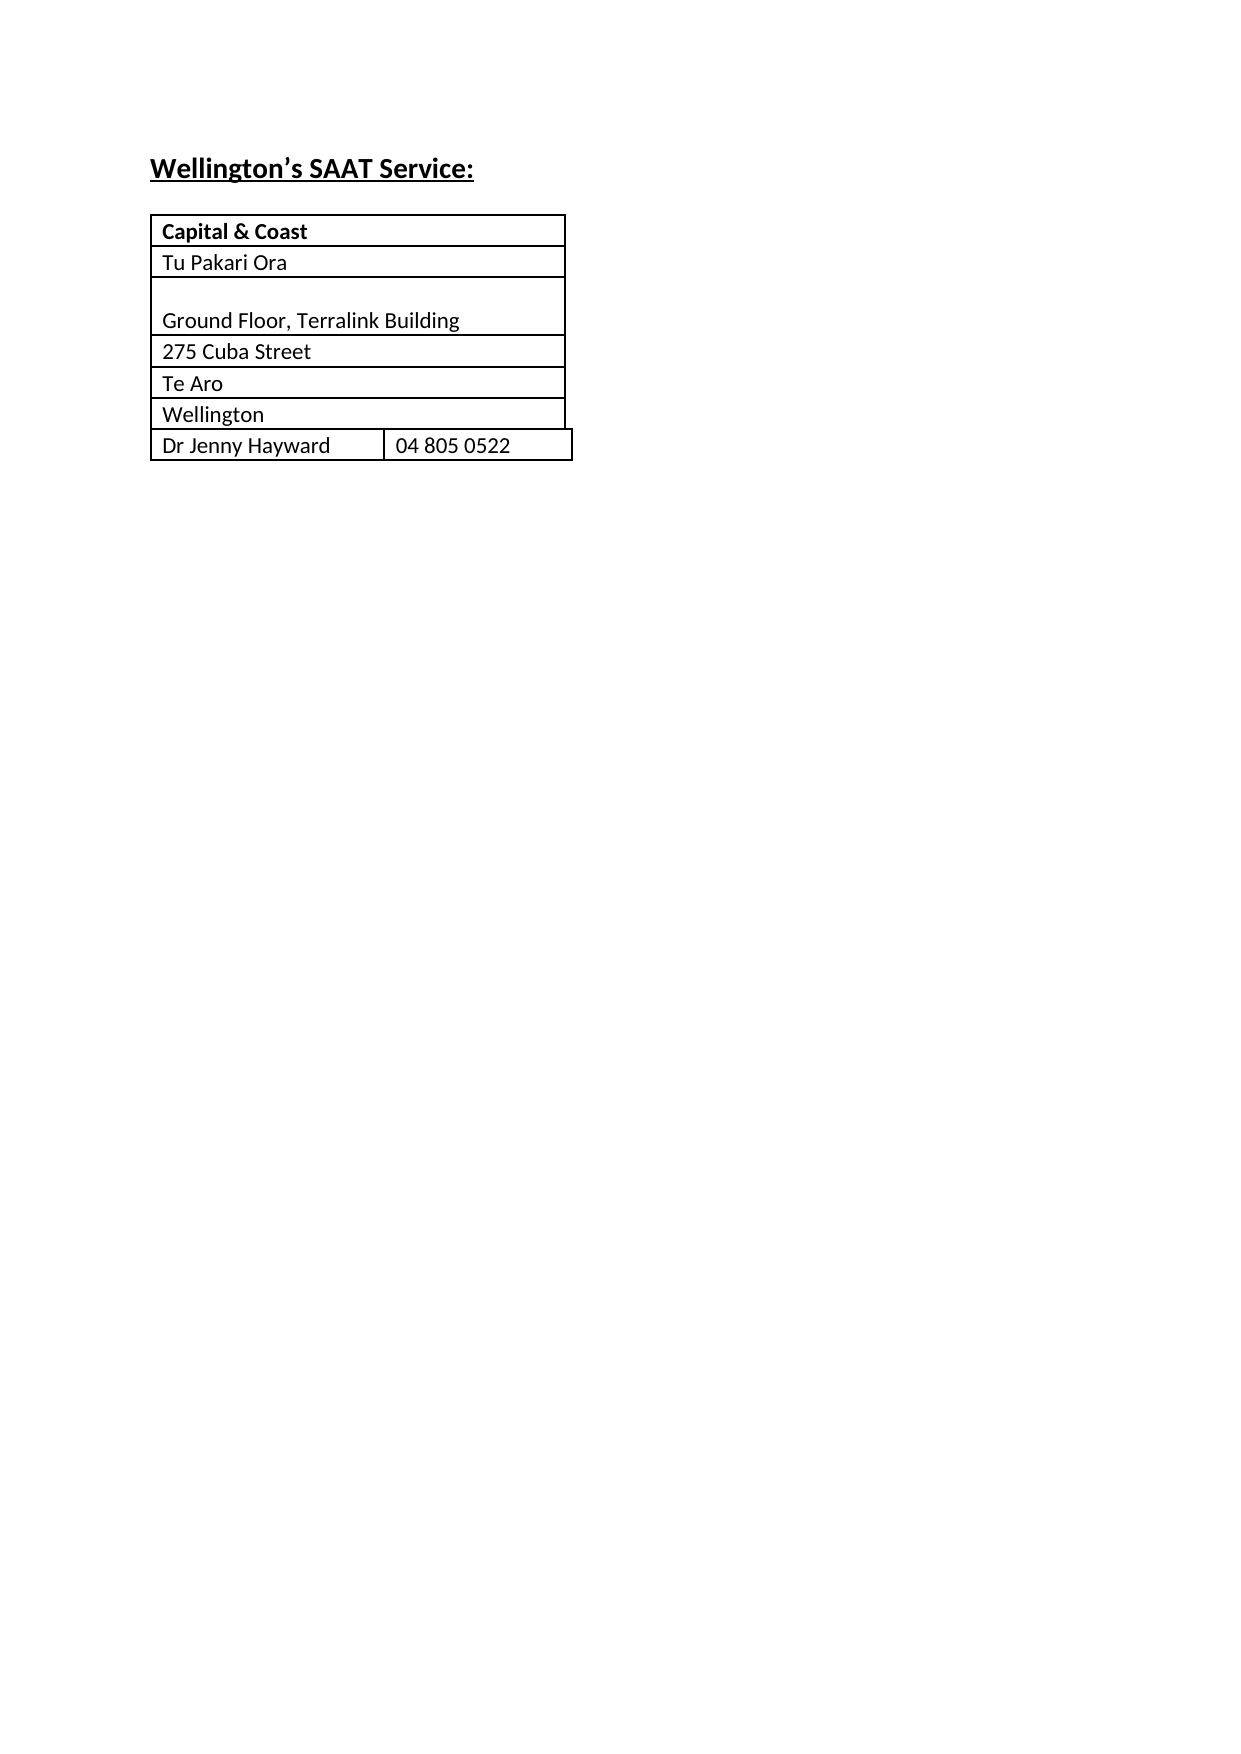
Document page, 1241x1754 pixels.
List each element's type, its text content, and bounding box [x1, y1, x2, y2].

table_cell 04 805 0522 [385, 430, 571, 459]
table_cell [566, 397, 572, 428]
table_cell Te Aro [152, 368, 564, 397]
table_cell [566, 366, 572, 397]
table_cell [566, 334, 572, 366]
table_cell [566, 245, 572, 276]
table_cell Tu Pakari Ora [152, 247, 564, 276]
table_header [566, 214, 572, 245]
text Wellington’s SAAT Service: [150, 150, 1090, 186]
table_cell Ground Floor, Terralink Building [152, 278, 564, 334]
table_cell Dr Jenny Hayward [152, 430, 383, 459]
table_cell Wellington [152, 399, 564, 428]
table_cell [566, 276, 572, 334]
table_header Capital & Coast [152, 216, 564, 245]
table_cell 275 Cuba Street [152, 336, 564, 366]
